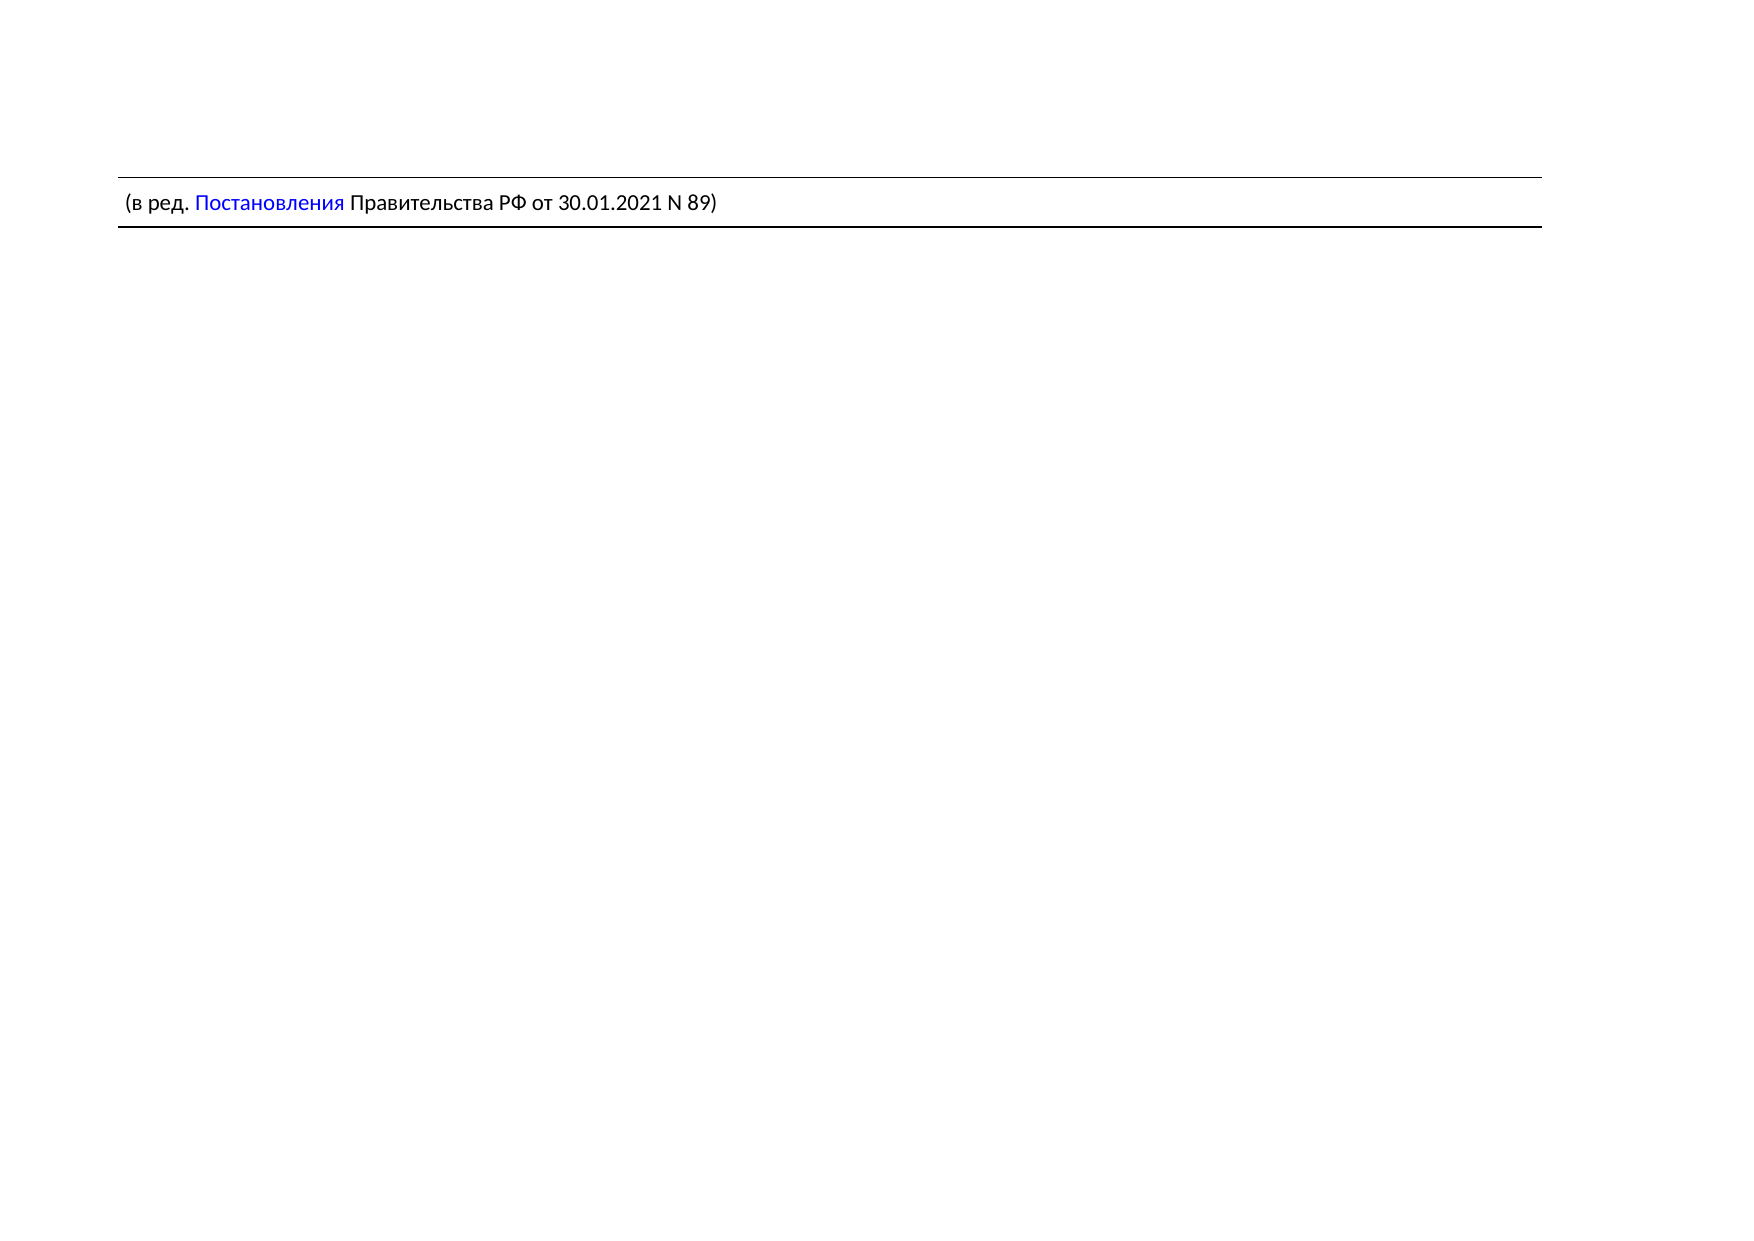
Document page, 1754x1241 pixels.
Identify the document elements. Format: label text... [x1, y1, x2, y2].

table_cell (в ред. Постановления Правительства РФ от 30.01.2021 N 89) [118, 178, 1542, 226]
